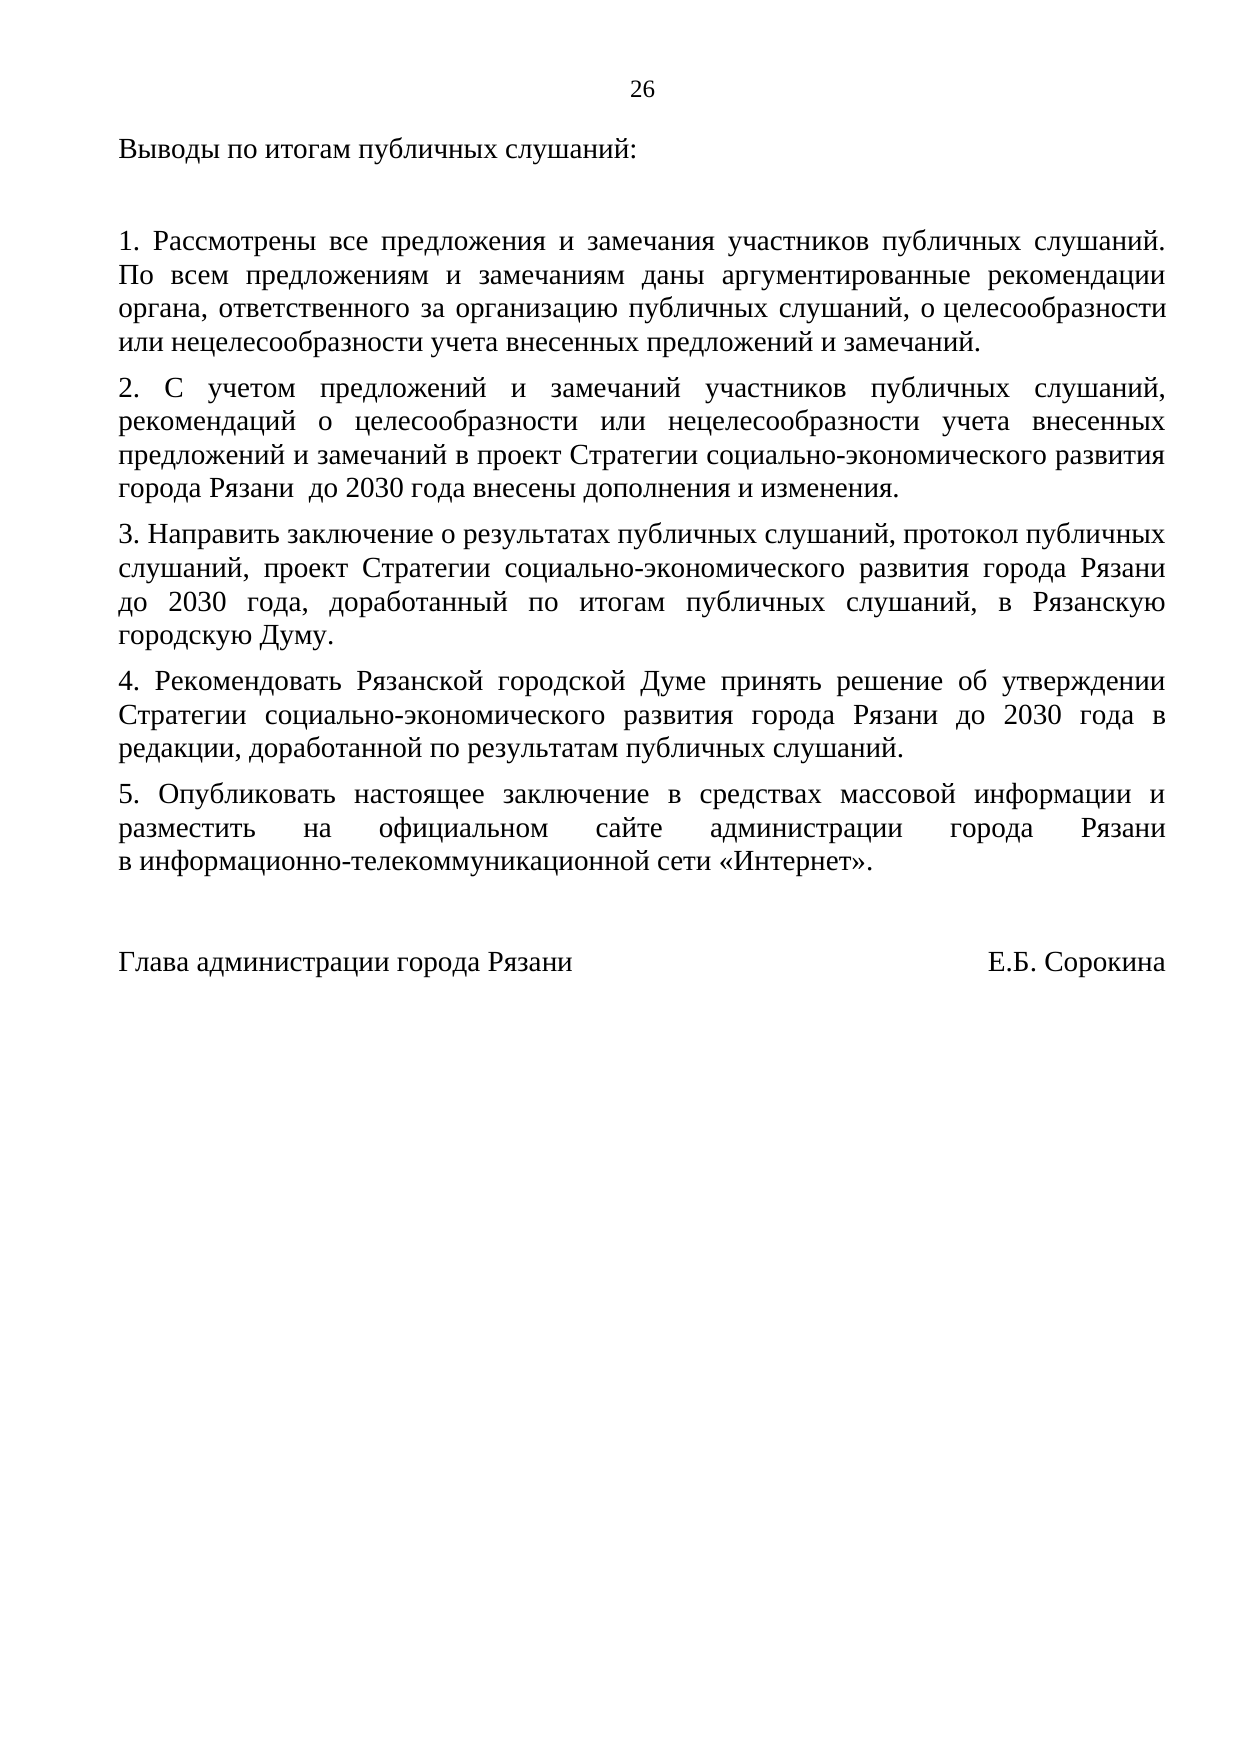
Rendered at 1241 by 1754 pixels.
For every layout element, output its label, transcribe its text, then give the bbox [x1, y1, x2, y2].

text Выводы по итогам публичных слушаний: [118, 131, 1167, 165]
text 5. Опубликовать настоящее заключение в средствах массовой информации и разместить на официальном сайте администрации города Рязани в информационно-телекоммуникационной сети «Интернет». [118, 776, 1167, 877]
text 2. С учетом предложений и замечаний участников публичных слушаний, рекомендаций о целесообразности или нецелесообразности учета внесенных предложений и замечаний в проект Стратегии социально-экономического развития города Рязани до 2030 года внесены дополнения и изменения. [118, 370, 1167, 504]
text 1. Рассмотрены все предложения и замечания участников публичных слушаний. По всем предложениям и замечаниям даны аргументированные рекомендации органа, ответственного за организацию публичных слушаний, о целесообразности или нецелесообразности учета внесенных предложений и замечаний. [118, 223, 1167, 357]
text 4. Рекомендовать Рязанской городской Думе принять решение об утверждении Стратегии социально-экономического развития города Рязани до 2030 года в редакции, доработанной по результатам публичных слушаний. [118, 663, 1167, 764]
text Глава администрации города Рязани Е.Б. Сорокина [118, 944, 1167, 978]
text 3. Направить заключение о результатах публичных слушаний, протокол публичных слушаний, проект Стратегии социально-экономического развития города Рязани до 2030 года, доработанный по итогам публичных слушаний, в Рязанскую городскую Думу. [118, 517, 1167, 651]
